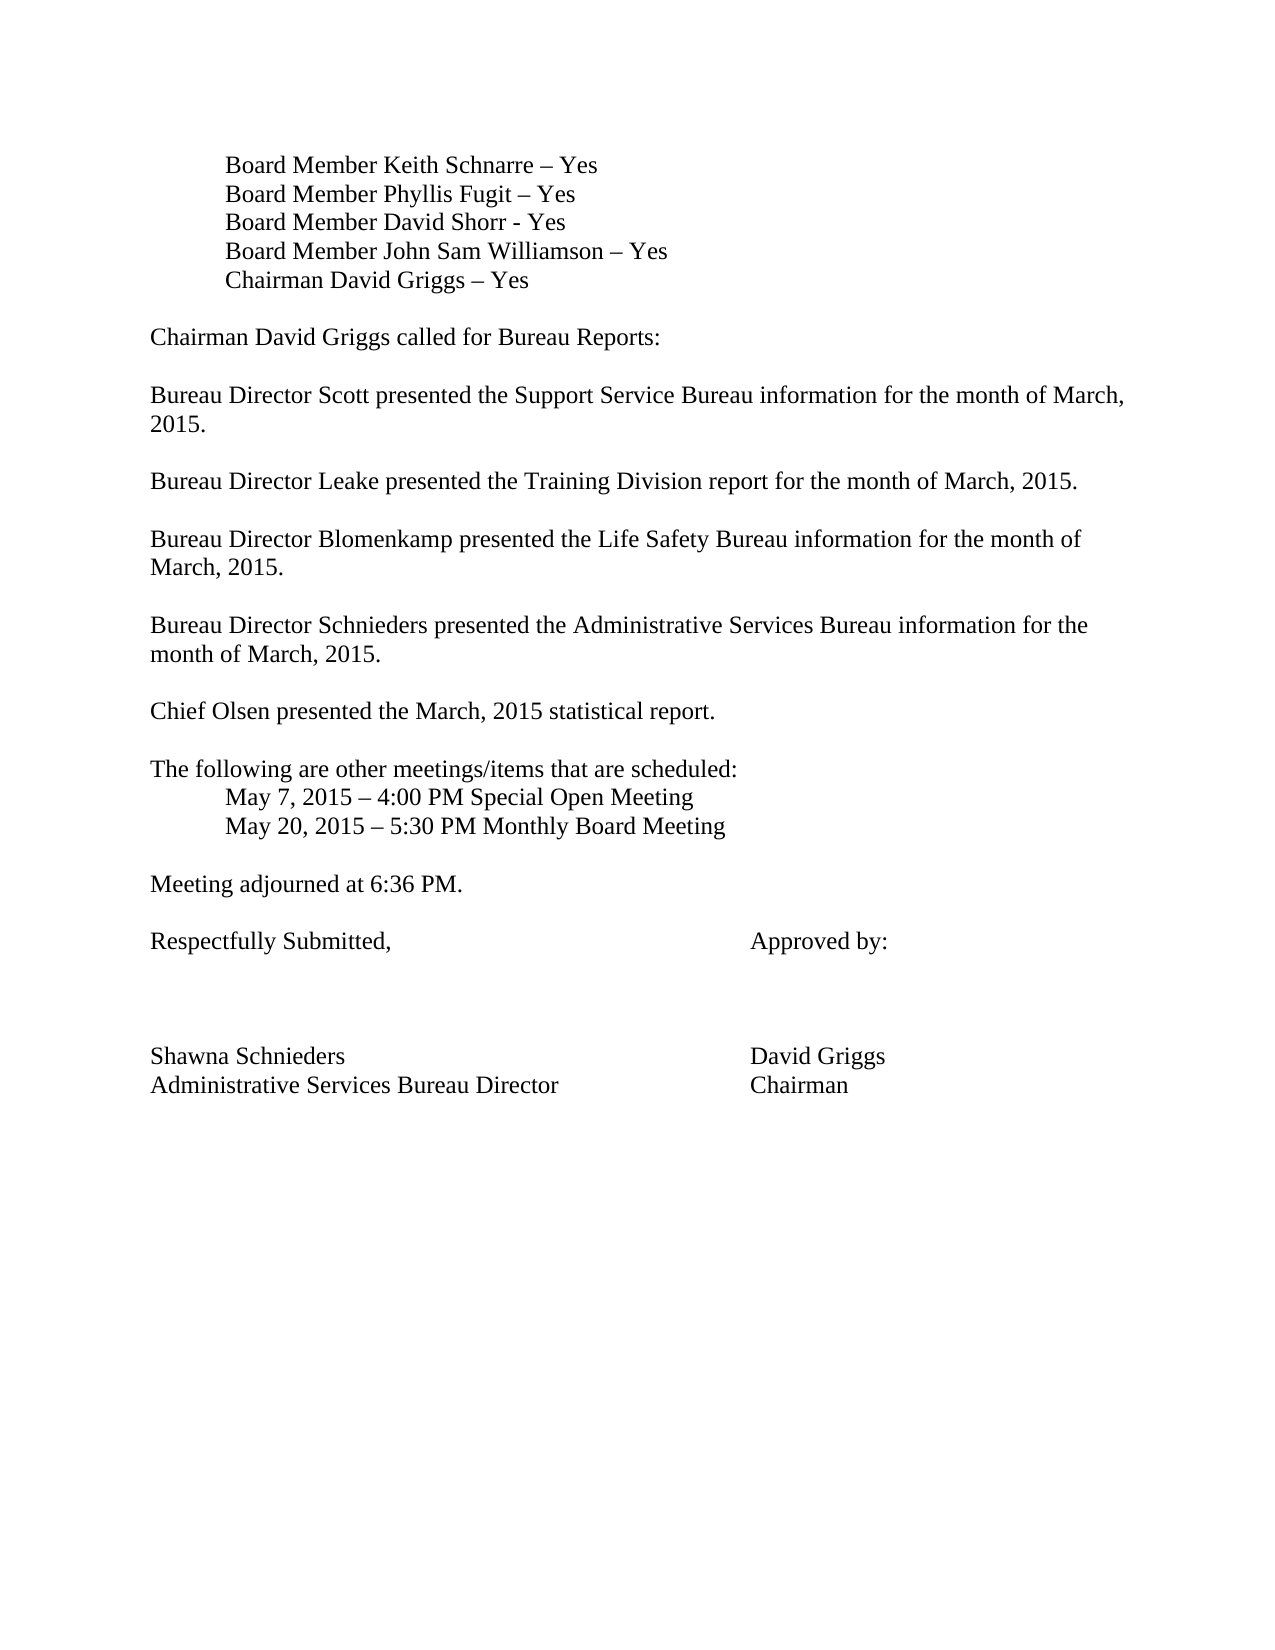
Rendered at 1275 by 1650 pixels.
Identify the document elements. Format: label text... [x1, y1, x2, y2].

text May 7, 2015 – 4:00 PM Special Open Meeting [150, 782, 1125, 811]
text Chairman David Griggs called for Bureau Reports: [150, 322, 1125, 351]
text Bureau Director Scott presented the Support Service Bureau information for the month of March, 2015. [150, 380, 1125, 437]
text Board Member Phyllis Fugit – Yes [150, 179, 1125, 207]
text Board Member Keith Schnarre – Yes [150, 150, 1125, 179]
text Board Member David Shorr - Yes [150, 207, 1125, 236]
text Chairman David Griggs – Yes [150, 265, 1125, 294]
text Bureau Director Schnieders presented the Administrative Services Bureau information for the month of March, 2015. [150, 610, 1125, 667]
text Chief Olsen presented the March, 2015 statistical report. [150, 696, 1125, 725]
text Meeting adjourned at 6:36 PM. [150, 869, 1125, 897]
text May 20, 2015 – 5:30 PM Monthly Board Meeting [150, 811, 1125, 840]
text Board Member John Sam Williamson – Yes [150, 236, 1125, 265]
text Respectfully Submitted, Approved by: [150, 926, 1125, 955]
text Bureau Director Blomenkamp presented the Life Safety Bureau information for the month of March, 2015. [150, 524, 1125, 581]
text Bureau Director Leake presented the Training Division report for the month of March, 2015. [150, 466, 1125, 495]
text The following are other meetings/items that are scheduled: [150, 754, 1125, 782]
text Administrative Services Bureau Director Chairman [150, 1070, 1125, 1099]
text Shawna Schnieders David Griggs [150, 1041, 1125, 1070]
